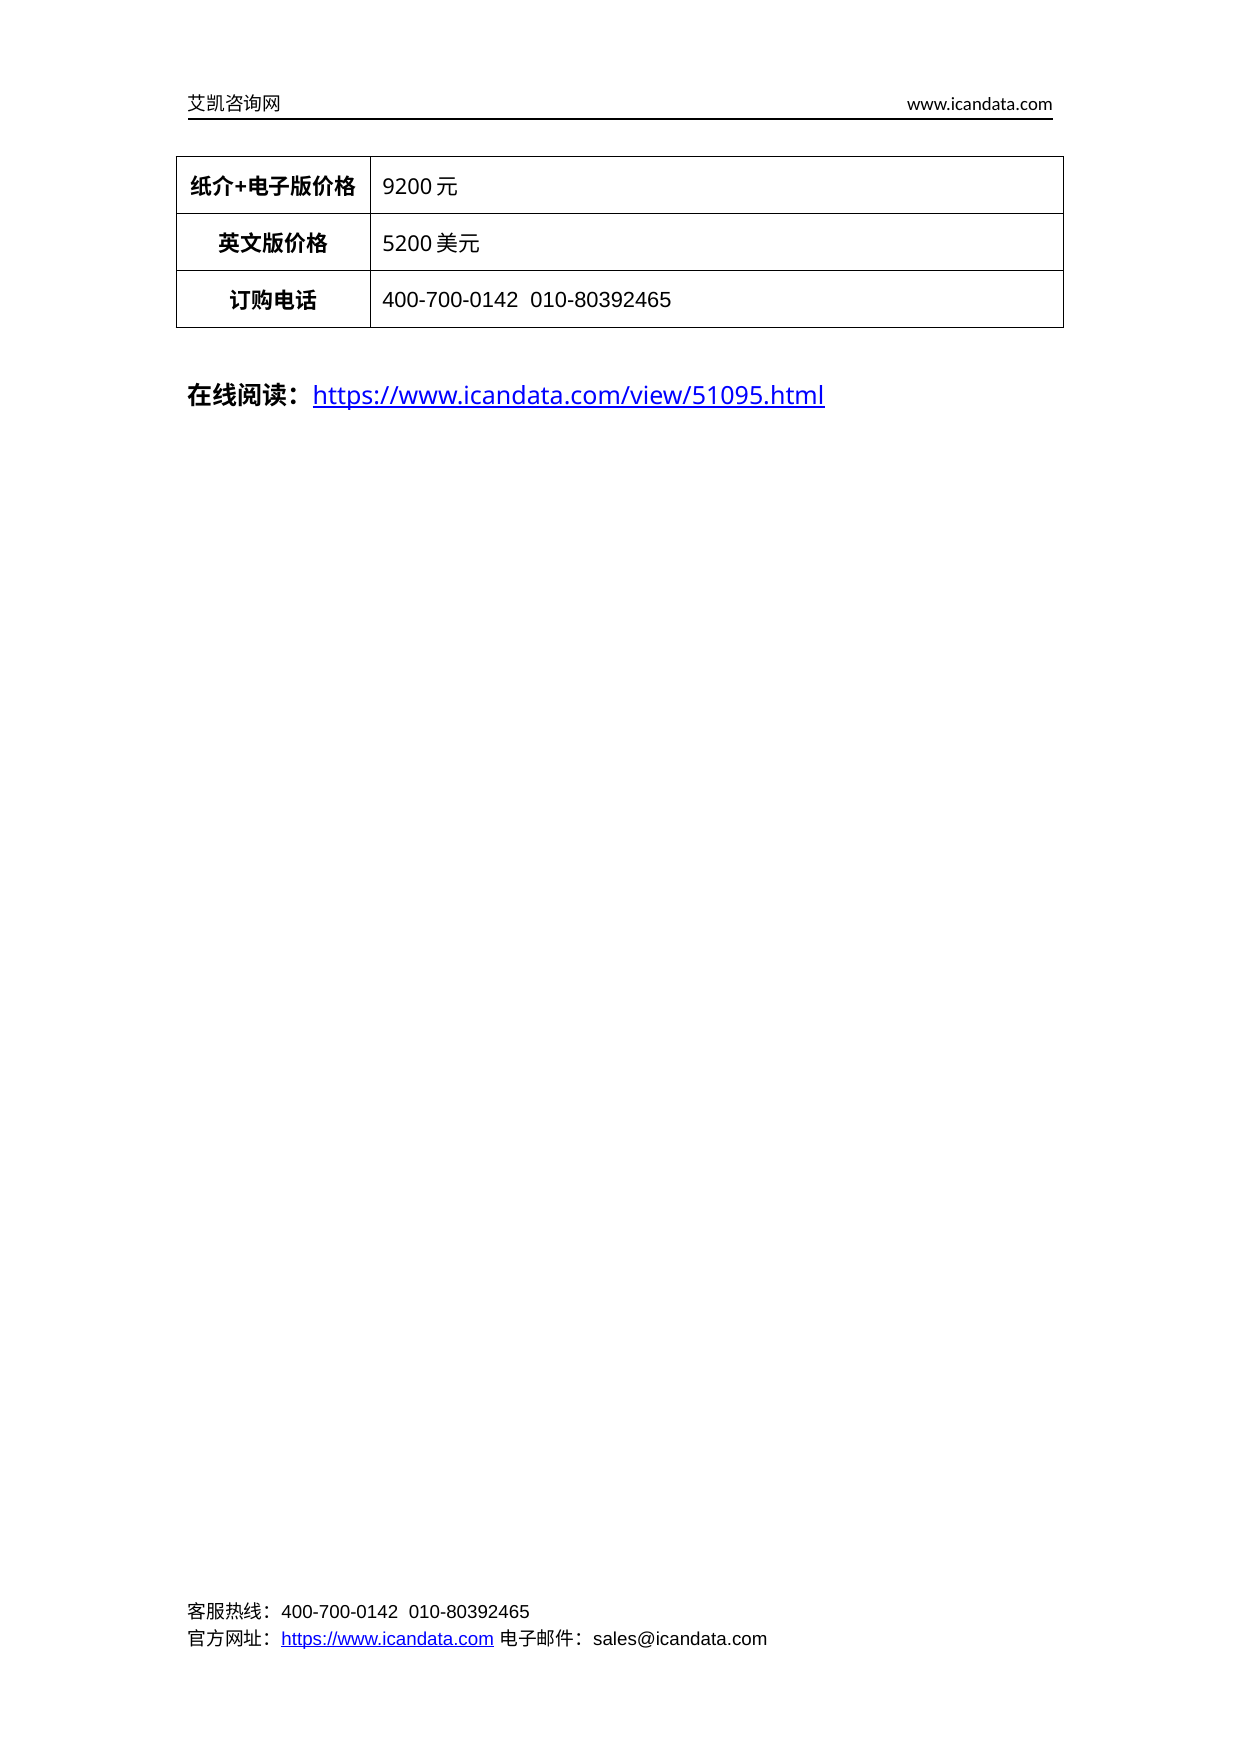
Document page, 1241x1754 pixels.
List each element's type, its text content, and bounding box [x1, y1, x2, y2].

table_cell 5200美元 [371, 214, 1063, 270]
table_cell 纸介+电子版价格 [177, 157, 370, 213]
table_cell 英文版价格 [177, 214, 370, 270]
text 在线阅读：https://www.icandata.com/view/51095.html [187, 361, 1053, 426]
table_cell 9200元 [371, 157, 1063, 213]
table_cell 订购电话 [177, 271, 370, 327]
table_cell 400-700-0142 010-80392465 [371, 271, 1063, 327]
